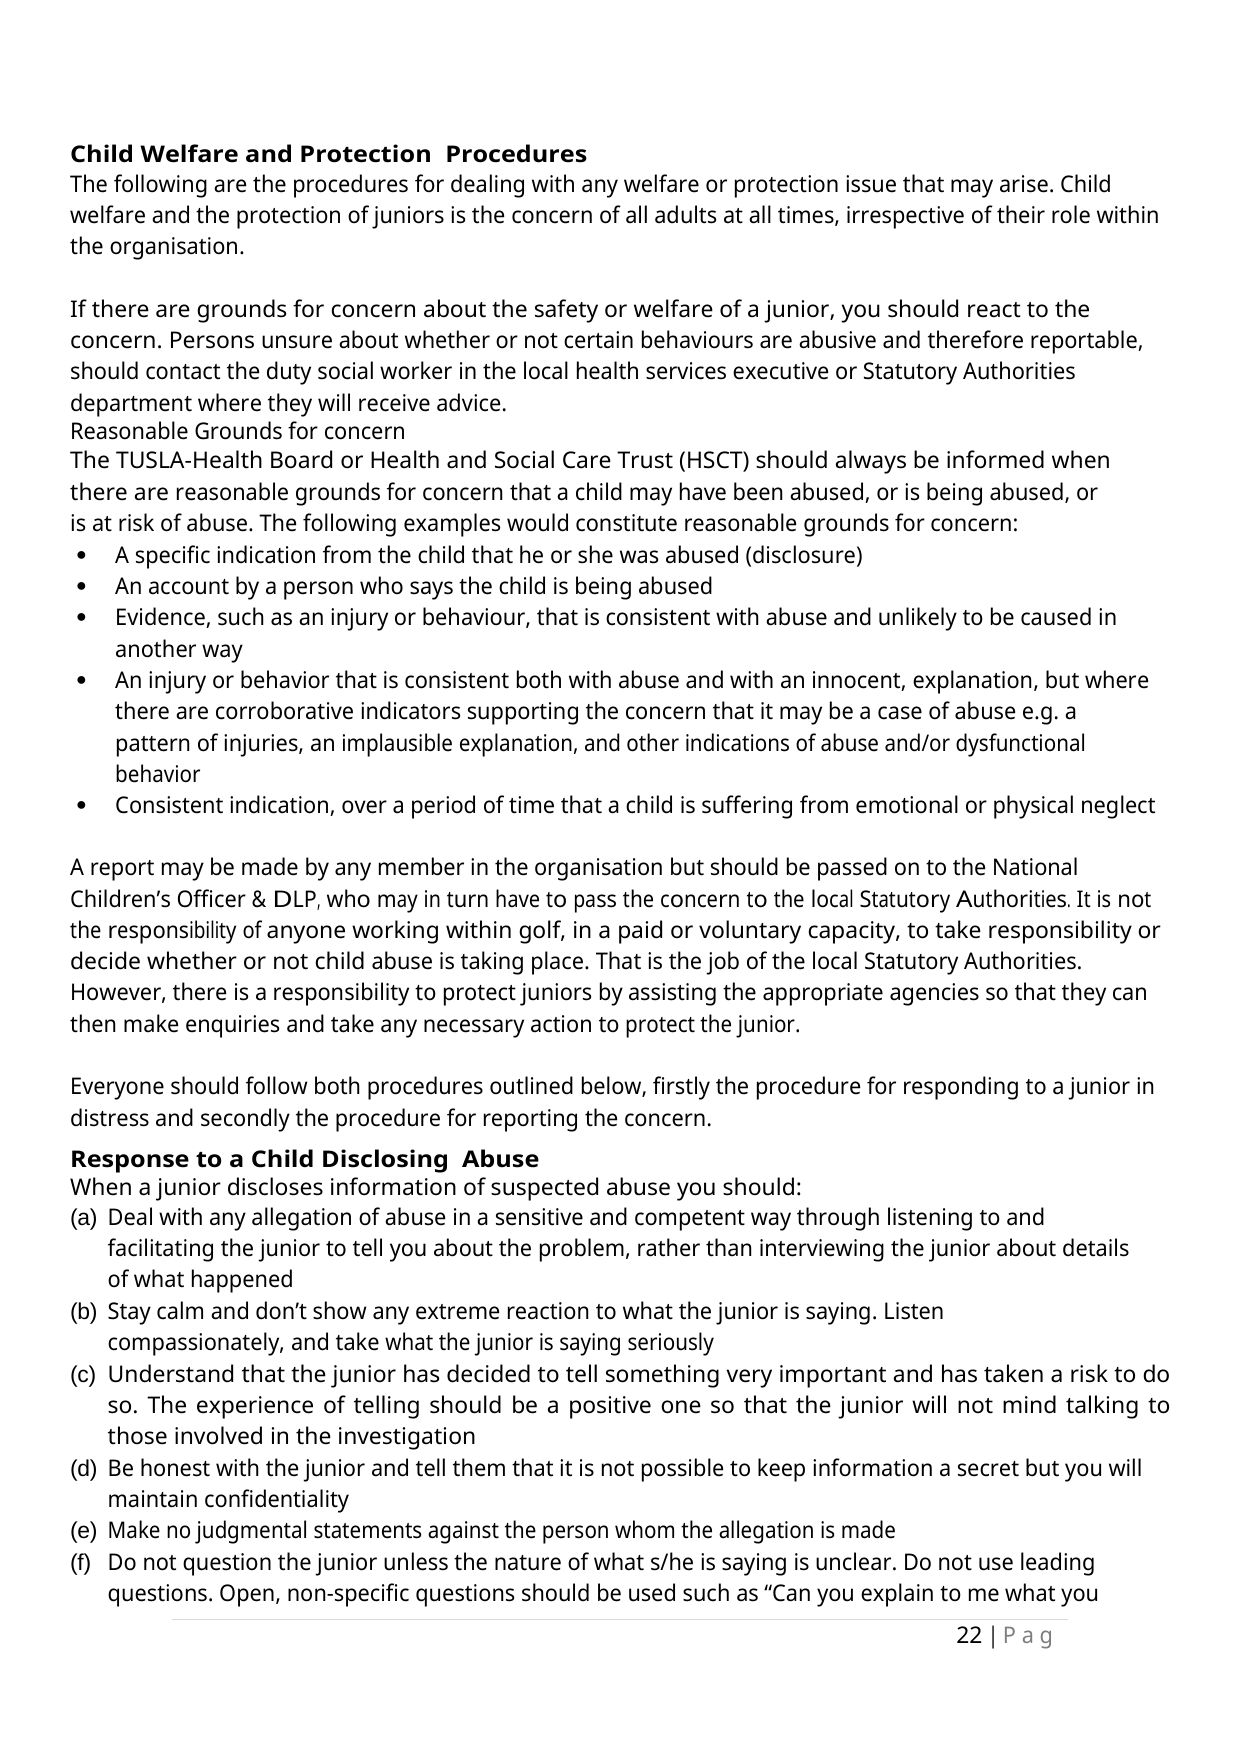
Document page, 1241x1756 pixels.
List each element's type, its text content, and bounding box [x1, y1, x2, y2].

text The following are the procedures for dealing with any welfare or protection issue that may arise. Child welfare and the protection of juniors is the concern of all adults at all times, irrespective of their role within the organisation. [70, 168, 1172, 261]
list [70, 1546, 1109, 1608]
subtitle Response to a Child Disclosing Abuse [70, 1143, 1182, 1174]
list Make no judgmental statements against the person whom the allegation is made [70, 1514, 1182, 1546]
text Everyone should follow both procedures outlined below, firstly the procedure for responding to a junior in distress and secondly the procedure for reporting the concern. [70, 1070, 1172, 1133]
text A report may be made by any member in the organisation but should be passed on to the National Children’s Officer & DLP, who may in turn have to pass the concern to the local Statutory Authorities. It is not the responsibility of anyone working within golf, in a paid or voluntary capacity, to take responsibility or decide whether or not child abuse is taking place. That is the job of the local Statutory Authorities. However, there is a responsibility to protect juniors by assisting the appropriate agencies so that they can then make enquiries and take any necessary action to protect the junior. [70, 851, 1172, 1039]
text When a junior discloses information of suspected abuse you should: [70, 1174, 1182, 1201]
text Reasonable Grounds for concern [70, 418, 1182, 444]
text The TUSLA-Health Board or Health and Social Care Trust (HSCT) should always be informed when there are reasonable grounds for concern that a child may have been abused, or is being abused, or is at risk of abuse. The following examples would constitute reasonable grounds for concern: [70, 444, 1115, 538]
list Deal with any allegation of abuse in a sensitive and competent way through listening to and facilitating the junior to tell you about the problem, rather than interviewing the junior about details of what happened [70, 1201, 1150, 1294]
list An injury or behavior that is consistent both with abuse and with an innocent, explanation, but where there are corroborative indicators supporting the concern that it may be a case of abuse e.g. a pattern of injuries, an implausible explanation, and other indications of abuse and/or dysfunctional behavior [77, 664, 1154, 789]
list An account by a person who says the child is being abused [77, 570, 1182, 601]
list Be honest with the junior and tell them that it is not possible to keep information a secret but you will maintain confidentiality [70, 1452, 1147, 1514]
subtitle Child Welfare and Protection Procedures [70, 141, 1182, 168]
text If there are grounds for concern about the safety or welfare of a junior, you should react to the concern. Persons unsure about whether or not certain behaviours are abusive and therefore reportable, should contact the duty social worker in the local health services executive or Statutory Authorities department where they will receive advice. [70, 293, 1182, 418]
list Evidence, such as an injury or behaviour, that is consistent with abuse and unlikely to be caused in another way [77, 601, 1182, 664]
list Understand that the junior has decided to tell something very important and has taken a risk to do so. The experience of telling should be a positive one so that the junior will not mind talking to those involved in the investigation [70, 1358, 1170, 1452]
list Stay calm and don’t show any extreme reaction to what the junior is saying. Listen compassionately, and take what the junior is saying seriously [70, 1295, 1123, 1357]
list A specific indication from the child that he or she was abused (disclosure) [77, 539, 1182, 570]
list Consistent indication, over a period of time that a child is suffering from emotional or physical neglect [77, 789, 1182, 820]
